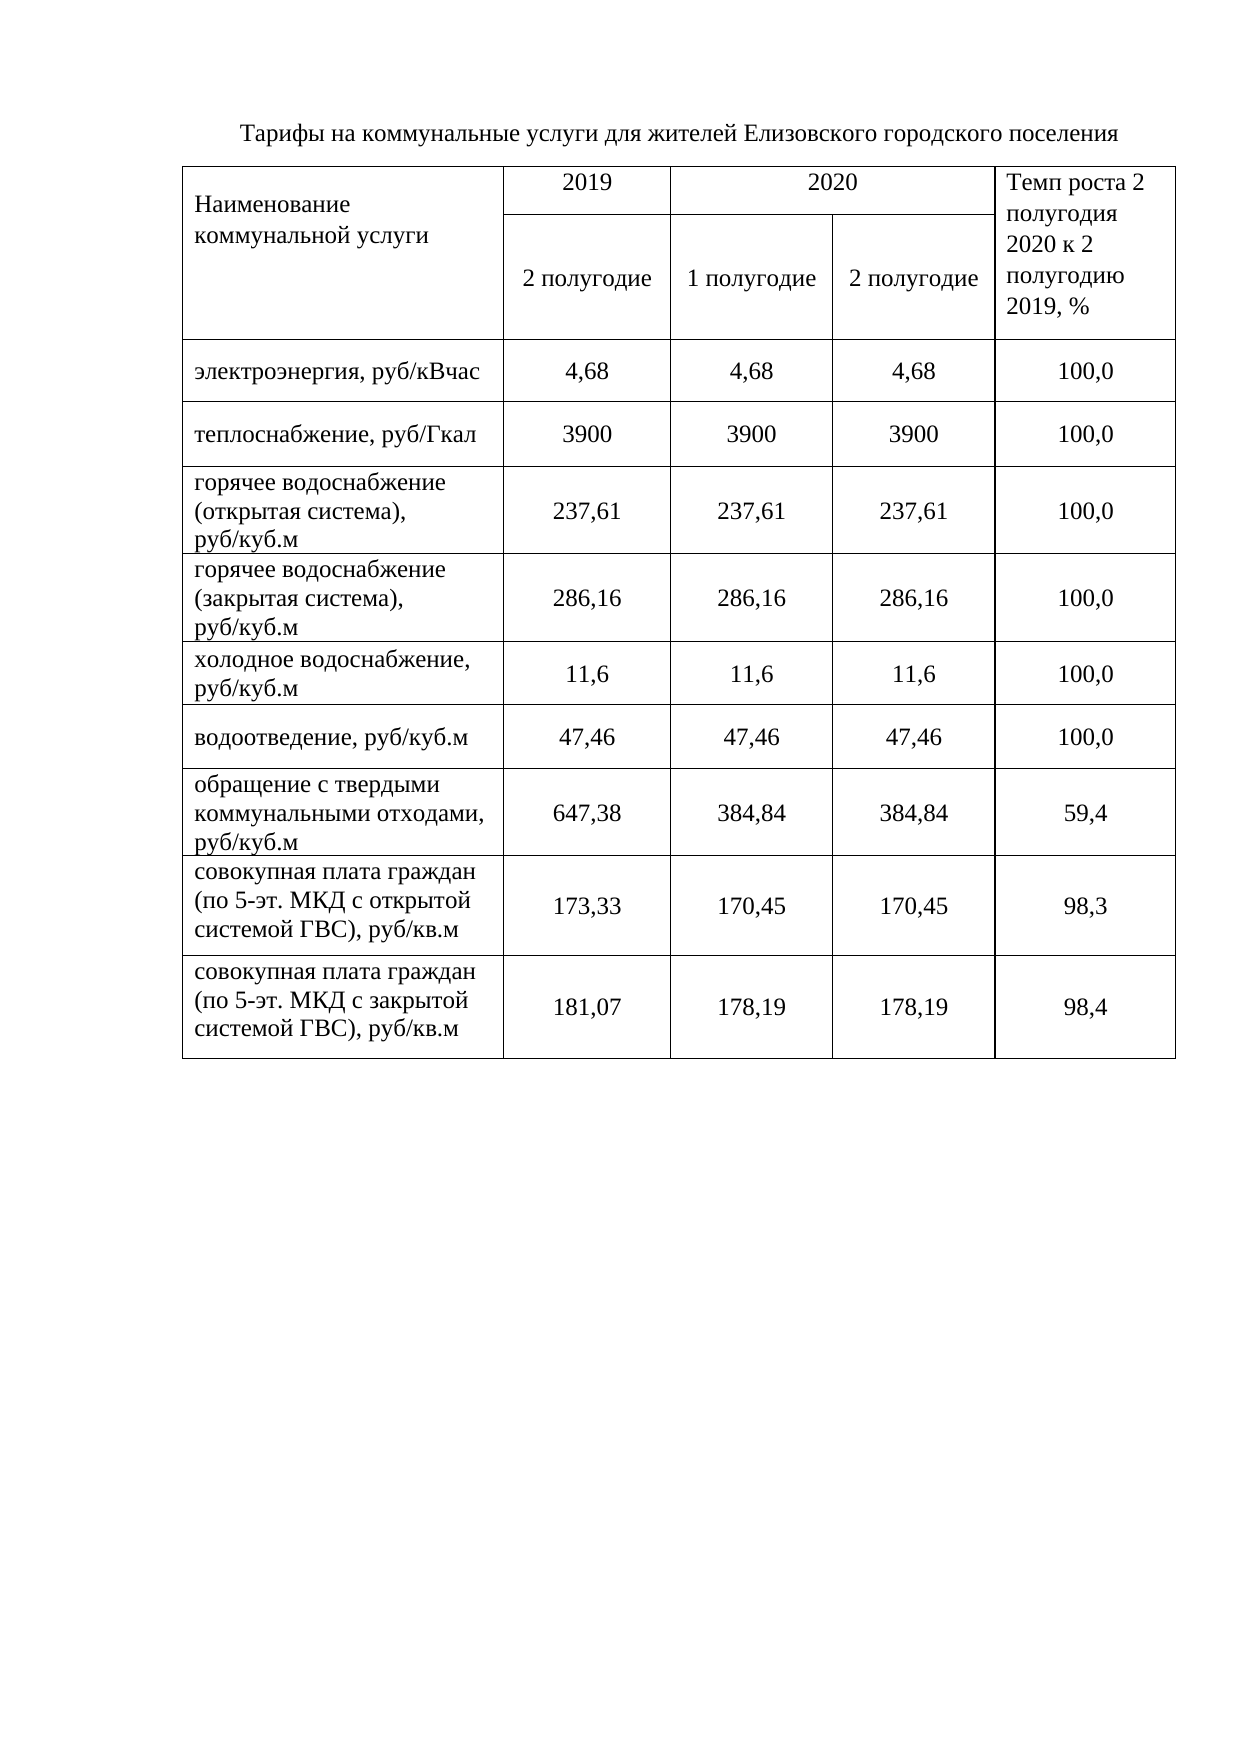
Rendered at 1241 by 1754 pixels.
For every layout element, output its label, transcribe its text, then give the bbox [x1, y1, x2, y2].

table_cell 100,0 [996, 340, 1175, 401]
table_cell 286,16 [504, 554, 670, 641]
table_header 2019 [504, 167, 670, 214]
table_cell 286,16 [833, 554, 994, 641]
table_cell 178,19 [671, 956, 832, 1058]
table_cell 170,45 [833, 856, 994, 955]
table_cell 100,0 [996, 554, 1175, 641]
table_cell 286,16 [671, 554, 832, 641]
table_cell 384,84 [671, 769, 832, 855]
table_cell 237,61 [671, 467, 832, 553]
text Тарифы на коммунальные услуги для жителей Елизовского городского поселения [177, 118, 1181, 147]
table_cell теплоснабжение, руб/Гкал [183, 402, 503, 466]
table_cell 4,68 [504, 340, 670, 401]
table_cell 3900 [671, 402, 832, 466]
table_cell совокупная плата граждан (по 5-эт. МКД с открытой системой ГВС), руб/кв.м [183, 856, 503, 955]
table_cell обращение с твердыми коммунальными отходами, руб/куб.м [183, 769, 503, 855]
table_cell электроэнергия, руб/кВчас [183, 340, 503, 401]
table_cell 100,0 [996, 705, 1175, 768]
table_cell горячее водоснабжение (закрытая система), руб/куб.м [183, 554, 503, 641]
table_cell 4,68 [671, 340, 832, 401]
table_cell 181,07 [504, 956, 670, 1058]
table_cell 647,38 [504, 769, 670, 855]
table_cell 2 полугодие [504, 215, 670, 338]
table_cell 100,0 [996, 402, 1175, 466]
table_cell 4,68 [833, 340, 994, 401]
table_cell 384,84 [833, 769, 994, 855]
table_cell 173,33 [504, 856, 670, 955]
table_header Наименование коммунальной услуги [183, 167, 503, 338]
table_cell горячее водоснабжение (открытая система), руб/куб.м [183, 467, 503, 553]
table_header 2020 [671, 167, 994, 214]
table_cell 237,61 [504, 467, 670, 553]
table_cell 98,3 [996, 856, 1175, 955]
table_cell 170,45 [671, 856, 832, 955]
table_cell совокупная плата граждан (по 5-эт. МКД с закрытой системой ГВС), руб/кв.м [183, 956, 503, 1058]
table_cell водоотведение, руб/куб.м [183, 705, 503, 768]
table_cell 11,6 [504, 642, 670, 704]
table_cell 2 полугодие [833, 215, 994, 338]
table_cell 11,6 [671, 642, 832, 704]
table_cell 100,0 [996, 642, 1175, 704]
table_header Темп роста 2 полугодия 2020 к 2 полугодию 2019, % [996, 167, 1175, 338]
table_cell 178,19 [833, 956, 994, 1058]
table_cell 47,46 [833, 705, 994, 768]
table_cell 1 полугодие [671, 215, 832, 338]
table_cell 59,4 [996, 769, 1175, 855]
table_cell 100,0 [996, 467, 1175, 553]
table_cell 3900 [504, 402, 670, 466]
table_cell 47,46 [671, 705, 832, 768]
table_cell холодное водоснабжение, руб/куб.м [183, 642, 503, 704]
table_cell 3900 [833, 402, 994, 466]
table_cell 47,46 [504, 705, 670, 768]
table_cell 237,61 [833, 467, 994, 553]
table_cell 98,4 [996, 956, 1175, 1058]
table_cell 11,6 [833, 642, 994, 704]
